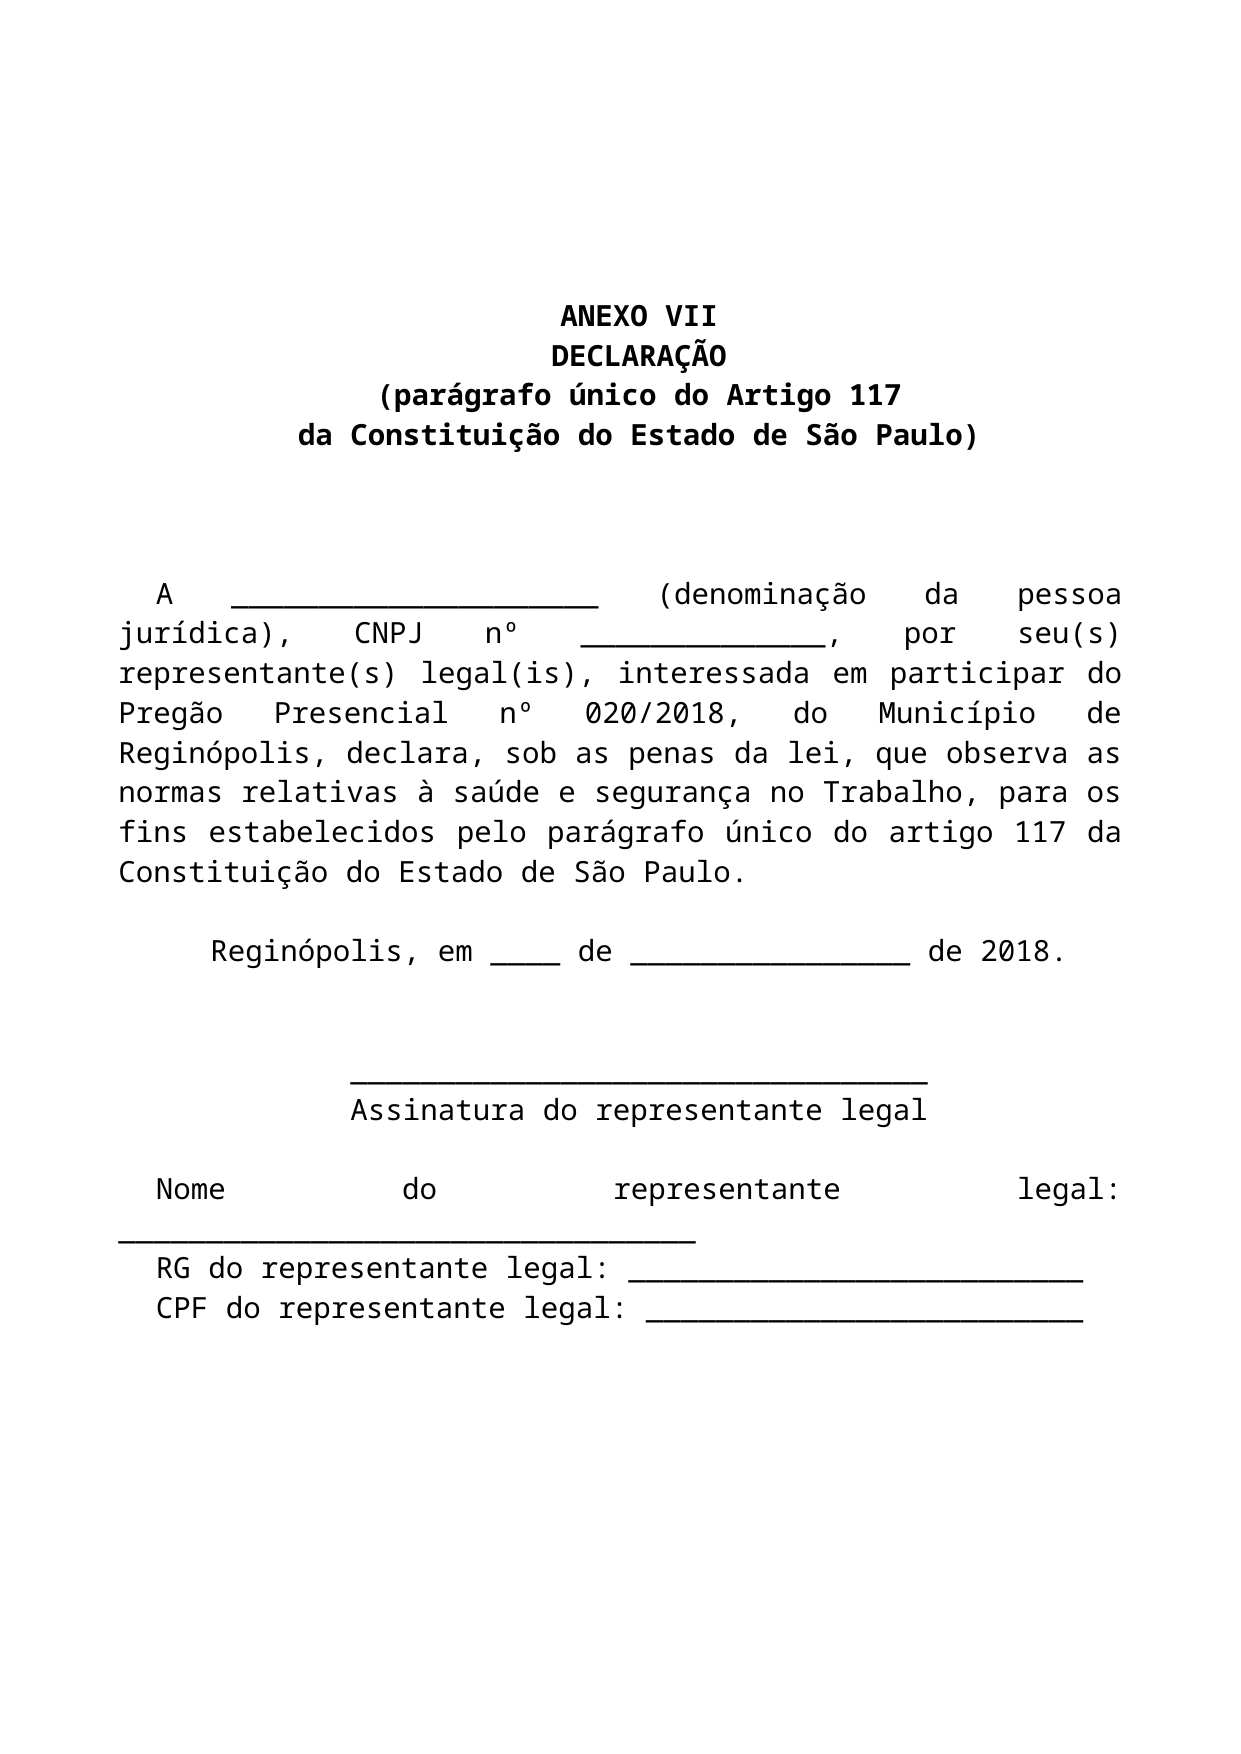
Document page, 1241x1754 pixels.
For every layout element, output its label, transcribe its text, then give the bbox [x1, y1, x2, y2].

text RG do representante legal: __________________________ [118, 1248, 1122, 1287]
text Nome do representante legal: _________________________________ [118, 1168, 1122, 1248]
text A _____________________ (denominação da pessoa jurídica), CNPJ nº ______________, por seu(s) representante(s) legal(is), interessada em participar do Pregão Presencial nº 020/2018, do Município de Reginópolis, declara, sob as penas da lei, que observa as normas relativas à saúde e segurança no Trabalho, para os fins estabelecidos pelo parágrafo único do artigo 117 da Constituição do Estado de São Paulo. [118, 573, 1122, 891]
text Assinatura do representante legal [118, 1089, 1122, 1129]
text da Constituição do Estado de São Paulo) [118, 414, 1122, 454]
text (parágrafo único do Artigo 117 [118, 375, 1122, 414]
text ANEXO VII [118, 295, 1122, 335]
text DECLARAÇÃO [118, 335, 1122, 375]
text _________________________________ [118, 1049, 1122, 1089]
text Reginópolis, em ____ de ________________ de 2018. [118, 930, 1122, 970]
text CPF do representante legal: _________________________ [118, 1287, 1122, 1327]
